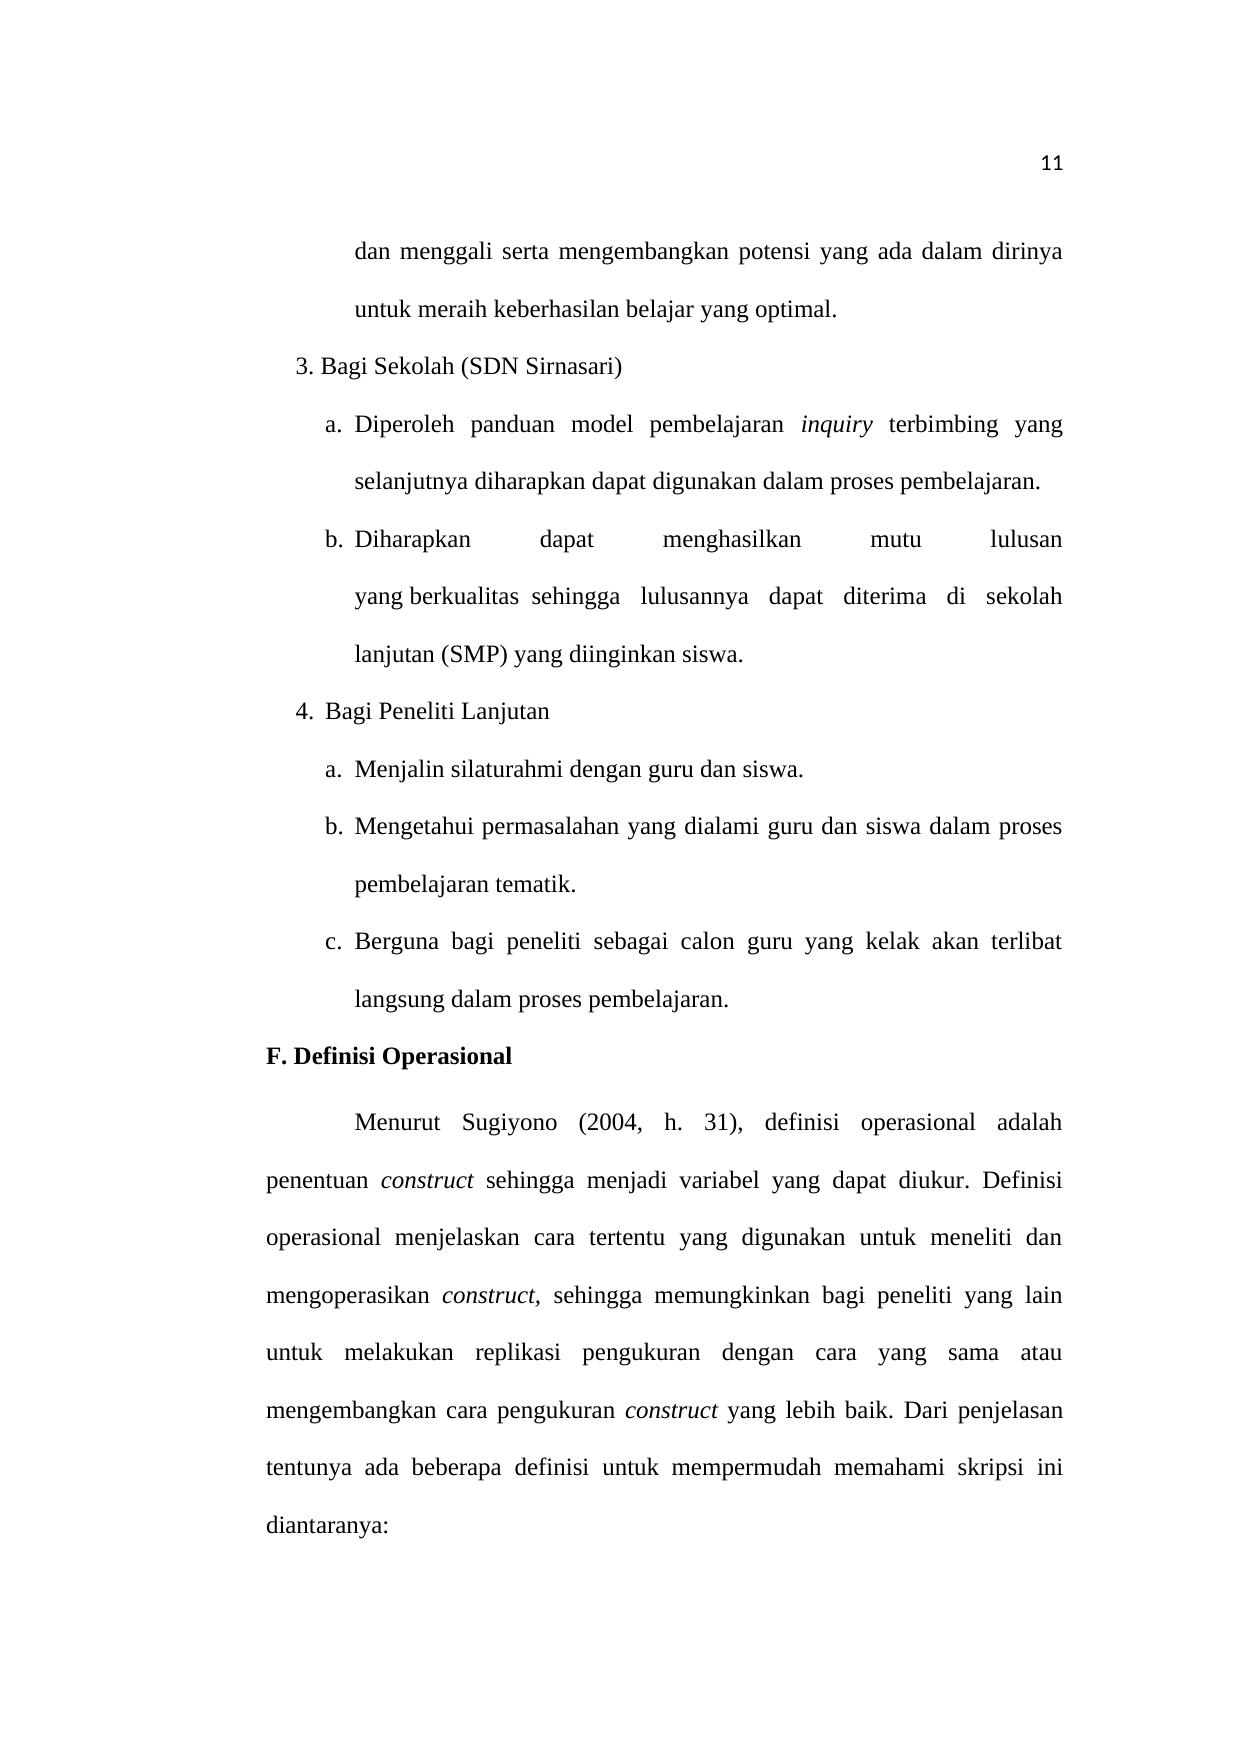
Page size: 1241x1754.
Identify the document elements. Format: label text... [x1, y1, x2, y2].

text 3. Bagi Sekolah (SDN Sirnasari) [295, 351, 1063, 380]
text 4. Bagi Peneliti Lanjutan [295, 696, 1063, 725]
list Diharapkan dapat menghasilkan mutu lulusan yang berkualitas sehingga lulusannya dapat diterima di sekolah lanjutan (SMP) yang diinginkan siswa. [325, 524, 1063, 668]
text Menurut Sugiyono (2004, h. 31), definisi operasional adalah penentuan construct sehingga menjadi variabel yang dapat diukur. Definisi operasional menjelaskan cara tertentu yang digunakan untuk meneliti dan mengoperasikan construct, sehingga memungkinkan bagi peneliti yang lain untuk melakukan replikasi pengukuran dengan cara yang sama atau mengembangkan cara pengukuran construct yang lebih baik. Dari penjelasan tentunya ada beberapa definisi untuk mempermudah memahami skripsi ini diantaranya: [266, 1481, 1063, 1538]
list Diperoleh panduan model pembelajaran inquiry terbimbing yang selanjutnya diharapkan dapat digunakan dalam proses pembelajaran. [325, 409, 1063, 495]
list Berguna bagi peneliti sebagai calon guru yang kelak akan terlibat langsung dalam proses pembelajaran. [325, 926, 1063, 1013]
list Mengetahui permasalahan yang dialami guru dan siswa dalam proses pembelajaran tematik. [325, 811, 1063, 898]
text F. Definisi Operasional [266, 1041, 1063, 1070]
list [325, 236, 1063, 323]
text Menurut Sugiyono (2004, h. 31), definisi operasional adalah penentuan construct sehingga menjadi variabel yang dapat diukur. Definisi operasional menjelaskan cara tertentu yang digunakan untuk meneliti dan mengoperasikan construct, sehingga memungkinkan bagi peneliti yang lain untuk melakukan replikasi pengukuran dengan cara yang sama atau mengembangkan cara pengukuran construct yang lebih baik. Dari penjelasan tentunya ada beberapa definisi untuk mempermudah memahami skripsi ini diantaranya: [266, 1107, 1063, 1452]
list Menjalin silaturahmi dengan guru dan siswa. [325, 754, 1063, 783]
